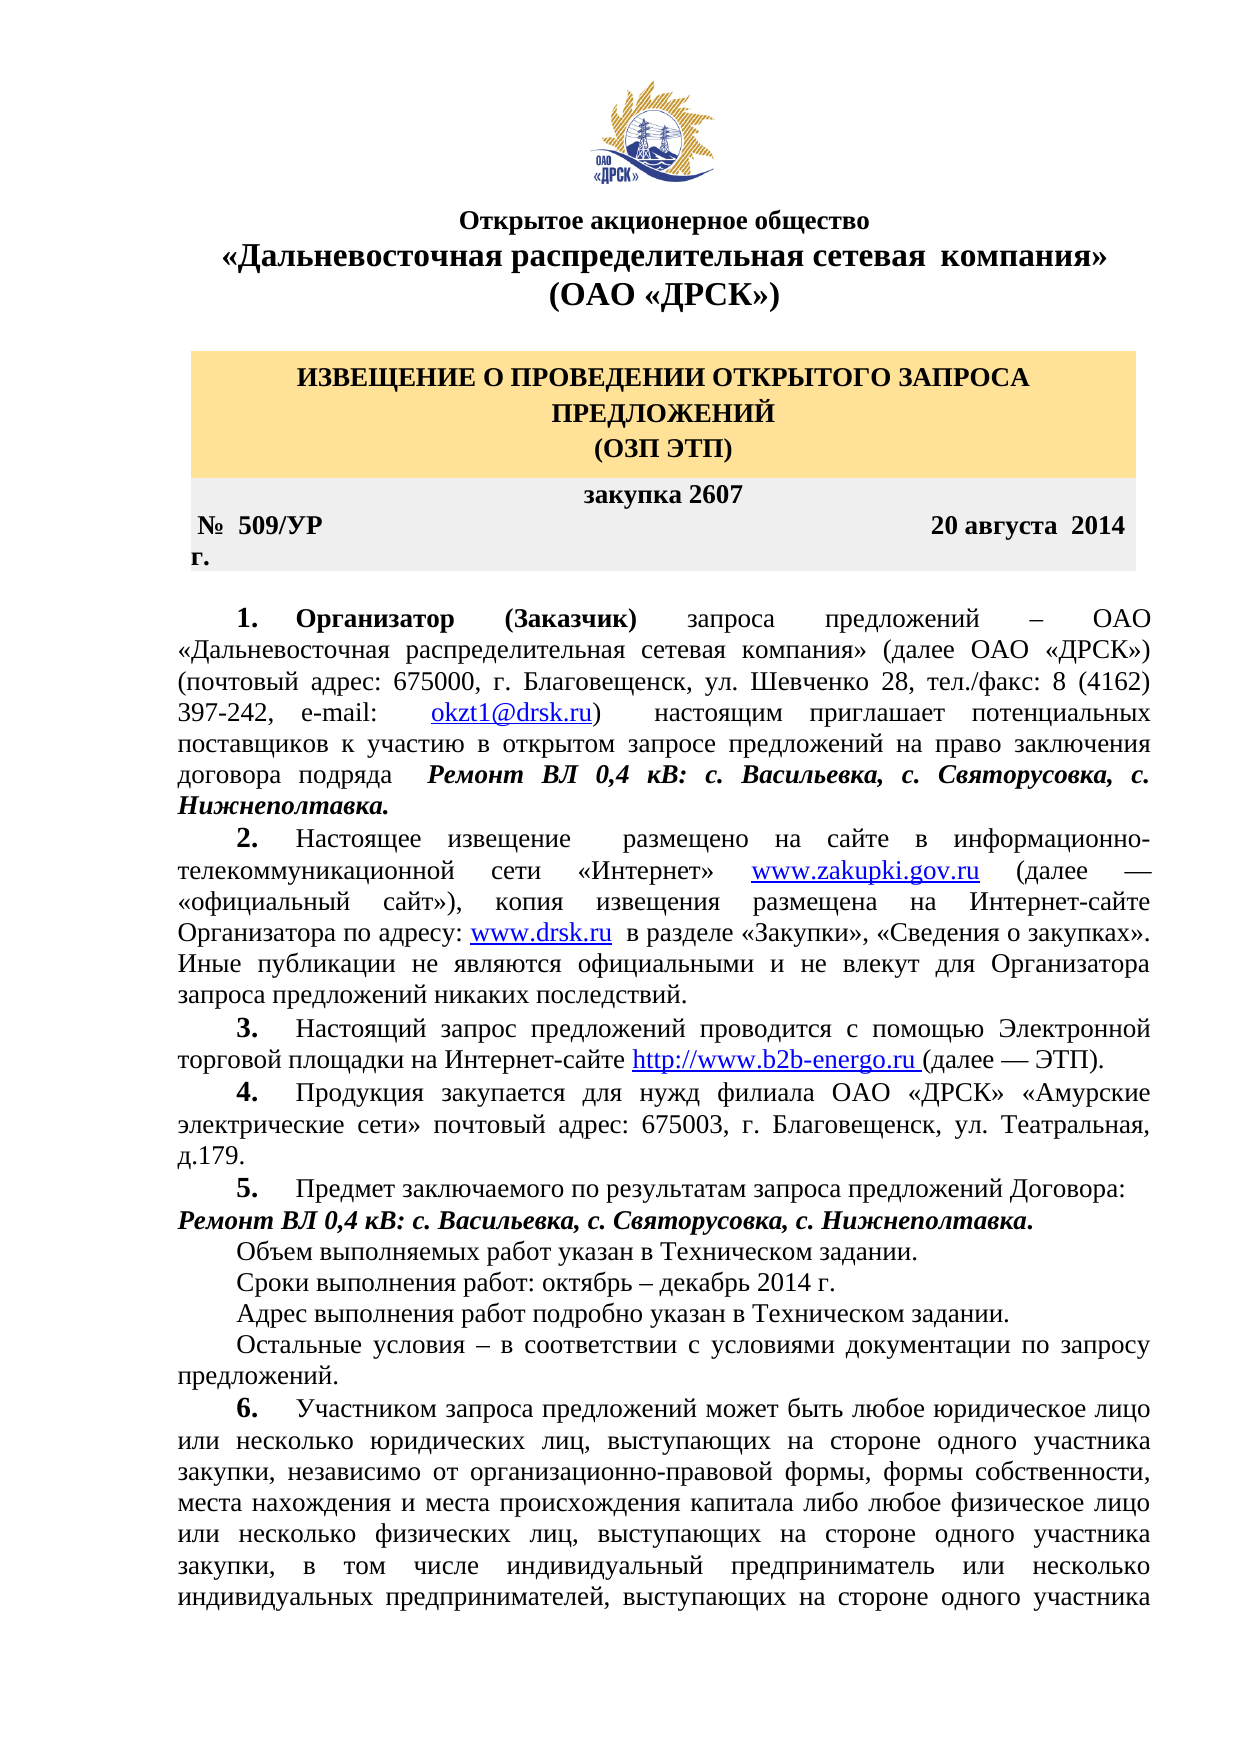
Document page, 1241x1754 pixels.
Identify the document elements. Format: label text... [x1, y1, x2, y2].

text Открытое акционерное общество [177, 204, 1152, 236]
list Организатор (Заказчик) запроса предложений – ОАО «Дальневосточная распределительная сетевая компания» (далее ОАО «ДРСК») (почтовый адрес: 675000, г. Благовещенск, ул. Шевченко 28, тел./факс: 8 (4162) 397-242, e-mail: okzt1@drsk.ru) настоящим приглашает потенциальных поставщиков к участию в открытом запросе предложений на право заключения договора подряда Ремонт ВЛ 0,4 кВ: с. Васильевка, с. Святорусовка, с. Нижнеполтавка. [177, 600, 1152, 820]
list Объем выполняемых работ указан в Техническом задании. [177, 1235, 1152, 1266]
text (ОАО «ДРСК») [177, 274, 1152, 312]
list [177, 1391, 1152, 1611]
list Сроки выполнения работ: октябрь – декабрь 2014 г. [177, 1266, 1152, 1297]
list Настоящее извещение размещено на сайте в информационно-телекоммуникационной сети «Интернет» www.zakupki.gov.ru (далее — «официальный сайт»), копия извещения размещена на Интернет-сайте Организатора по адресу: www.drsk.ru в разделе «Закупки», «Сведения о закупках». Иные публикации не являются официальными и не влекут для Организатора запроса предложений никаких последствий. [177, 820, 1152, 1010]
list Продукция закупается для нужд филиала ОАО «ДРСК» «Амурские электрические сети» почтовый адрес: 675003, г. Благовещенск, ул. Театральная, д.179. [177, 1074, 1152, 1170]
table_header ИЗВЕЩЕНИЕ О ПРОВЕДЕНИИ ОТКРЫТОГО ЗАПРОСА ПРЕДЛОЖЕНИЙ (ОЗП ЭТП) [191, 351, 1136, 478]
list Настоящий запрос предложений проводится с помощью Электронной торговой площадки на Интернет-сайте http://www.b2b-energo.ru (далее — ЭТП). [177, 1010, 1152, 1074]
list Остальные условия – в соответствии с условиями документации по запросу предложений. [177, 1328, 1152, 1391]
table_cell закупка 2607 [191, 478, 1136, 509]
table_cell № 509/УР 20 августа 2014 г. [191, 509, 1136, 571]
list Адрес выполнения работ подробно указан в Техническом задании. [177, 1297, 1152, 1328]
picture [589, 80, 715, 184]
list Ремонт ВЛ 0,4 кВ: с. Васильевка, с. Святорусовка, с. Нижнеполтавка. [177, 1204, 1152, 1235]
text «Дальневосточная распределительная сетевая компания» [177, 236, 1152, 274]
list Предмет заключаемого по результатам запроса предложений Договора: [177, 1170, 1152, 1204]
